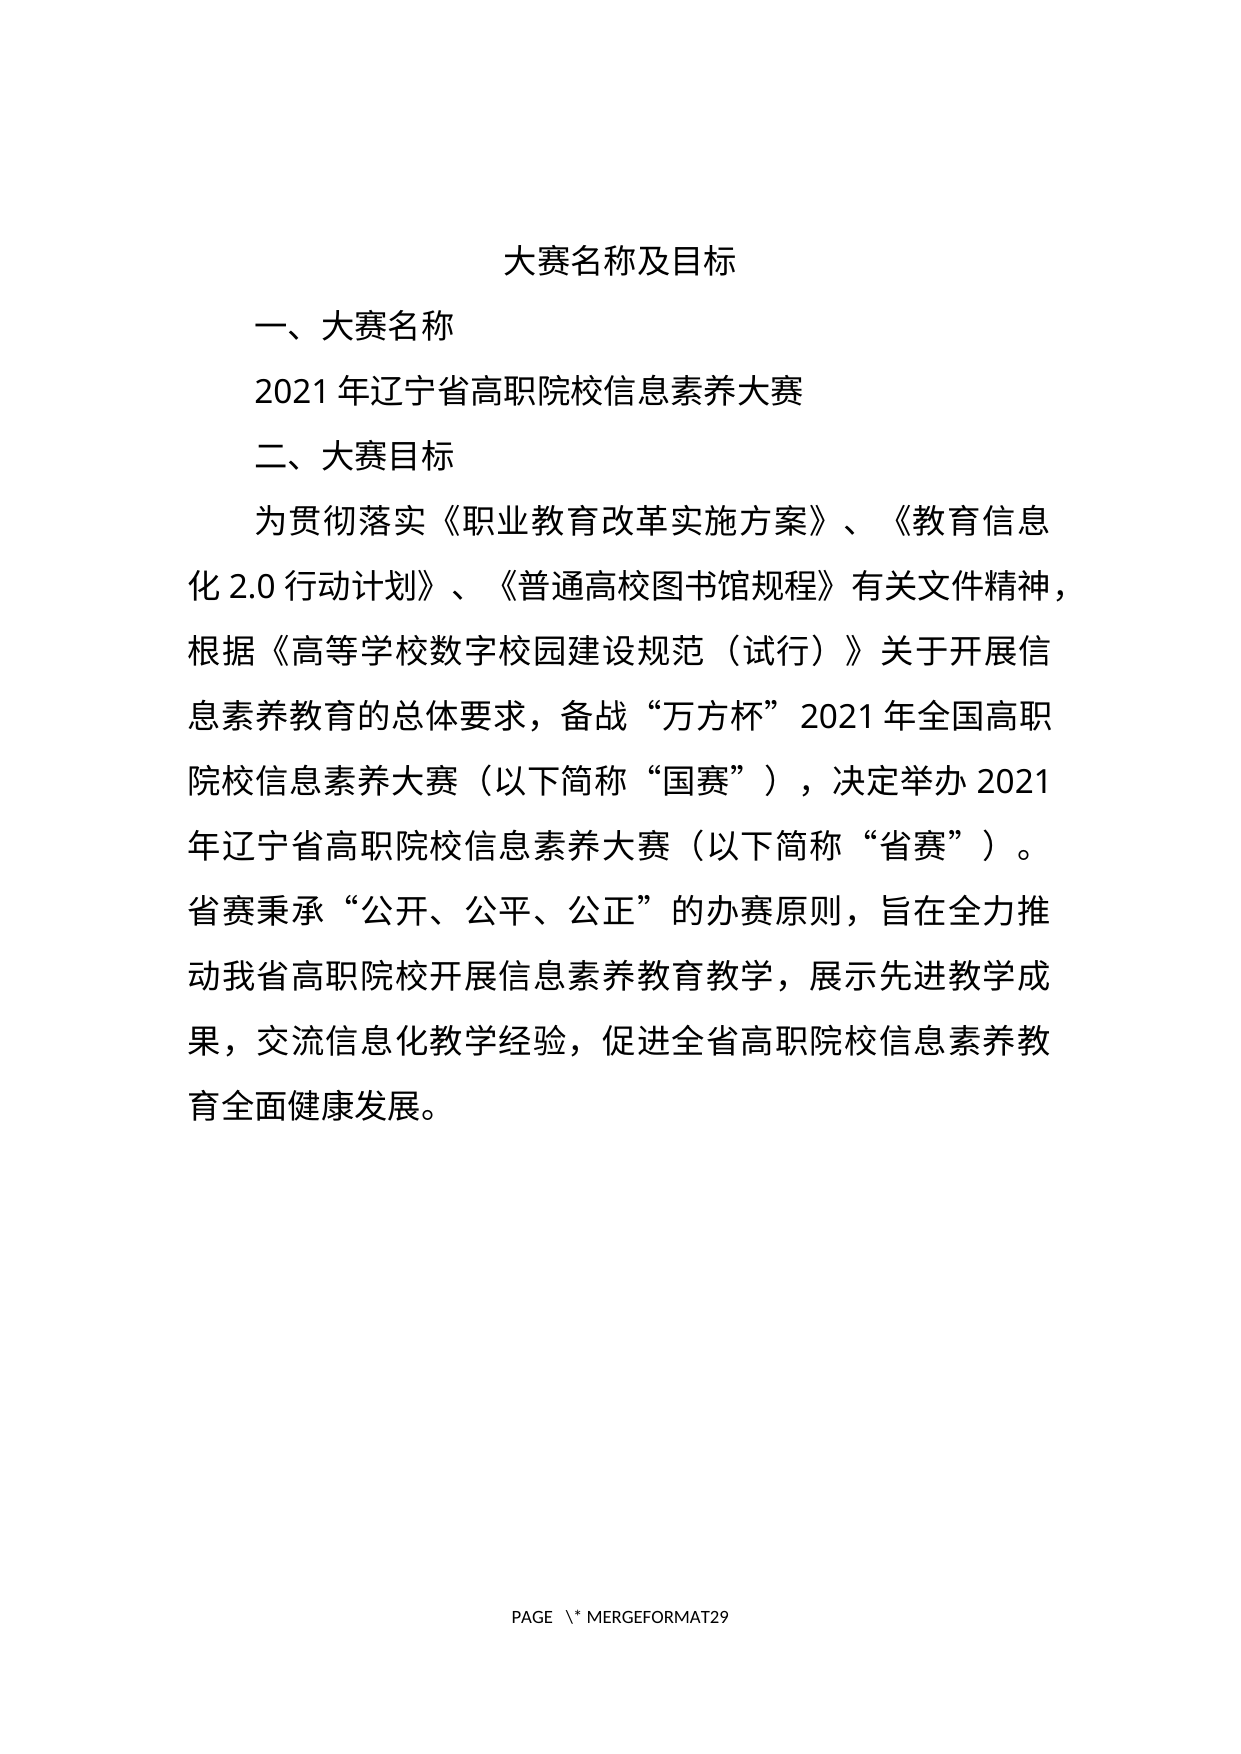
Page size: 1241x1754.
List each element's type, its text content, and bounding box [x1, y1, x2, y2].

text 大赛名称及目标 [187, 227, 1053, 292]
text 二、大赛目标 [187, 422, 1053, 487]
text 一、大赛名称 [187, 292, 1053, 357]
text 为贯彻落实《职业教育改革实施方案》、《教育信息化 2.0 行动计划》、《普通高校图书馆规程》有关文件精神，根据《高等学校数字校园建设规范（试行）》关于开展信息素养教育的总体要求，备战“万方杯”2021年全国高职院校信息素养大赛（以下简称“国赛”），决定举办2021年辽宁省高职院校信息素养大赛（以下简称“省赛”）。省赛秉承“公开、公平、公正”的办赛原则，旨在全力推动我省高职院校开展信息素养教育教学，展示先进教学成果，交流信息化教学经验，促进全省高职院校信息素养教育全面健康发展。 [187, 487, 1053, 1137]
text 2021年辽宁省高职院校信息素养大赛 [254, 357, 1053, 422]
